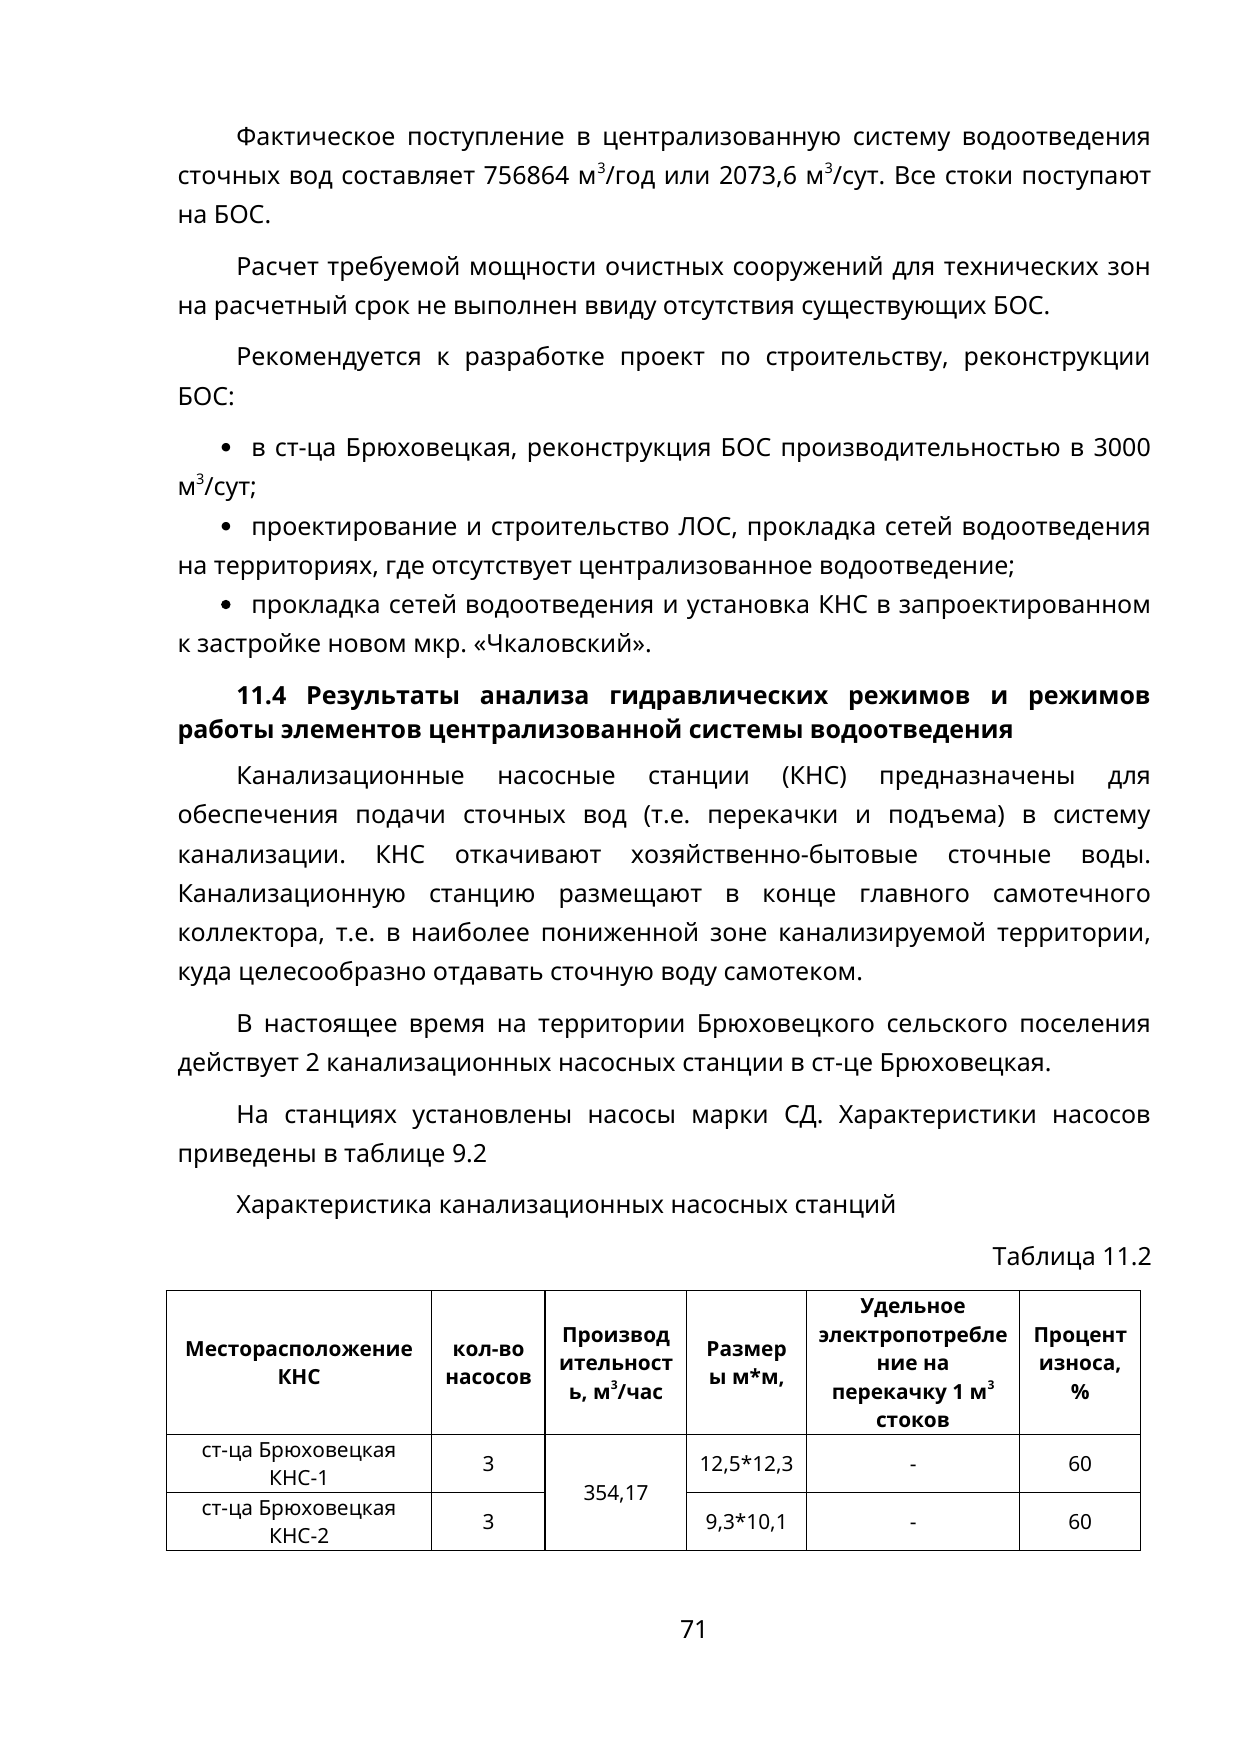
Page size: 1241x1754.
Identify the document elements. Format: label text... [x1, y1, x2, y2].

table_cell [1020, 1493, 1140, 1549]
text Расчет требуемой мощности очистных сооружений для технических зон на расчетный срок не выполнен ввиду отсутствия существующих БОС. [177, 248, 1152, 321]
text Таблица 11.2 [177, 1239, 1152, 1273]
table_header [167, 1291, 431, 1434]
list проектирование и строительство ЛОС, прокладка сетей водоотведения на территориях, где отсутствует централизованное водоотведение; [177, 508, 1152, 581]
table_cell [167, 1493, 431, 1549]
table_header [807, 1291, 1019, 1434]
text В настоящее время на территории Брюховецкого сельского поселения действует 2 канализационных насосных станции в ст-це Брюховецкая. [177, 1005, 1152, 1079]
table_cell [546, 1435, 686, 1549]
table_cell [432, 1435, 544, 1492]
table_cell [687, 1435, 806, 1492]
text На станциях установлены насосы марки СД. Характеристики насосов приведены в таблице 9.2 [177, 1096, 1152, 1169]
text Канализационные насосные станции (КНС) предназначены для обеспечения подачи сточных вод (т.е. перекачки и подъема) в систему канализации. КНС откачивают хозяйственно-бытовые сточные воды. Канализационную станцию размещают в конце главного самотечного коллектора, т.е. в наиболее пониженной зоне канализируемой территории, куда целесообразно отдавать сточную воду самотеком. [177, 758, 1152, 988]
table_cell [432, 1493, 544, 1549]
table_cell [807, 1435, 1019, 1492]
list прокладка сетей водоотведения и установка КНС в запроектированном к застройке новом мкр. «Чкаловский». [177, 586, 1152, 660]
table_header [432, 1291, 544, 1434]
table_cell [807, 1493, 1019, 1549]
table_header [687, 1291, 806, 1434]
subtitle 11.4 Результаты анализа гидравлических режимов и режимов работы элементов централизованной системы водоотведения [177, 677, 1152, 745]
text Фактическое поступление в централизованную систему водоотведения сточных вод составляет 756864 м3/год или 2073,6 м3/сут. Все стоки поступают на БОС. [177, 118, 1152, 231]
text Характеристика канализационных насосных станций [177, 1187, 1152, 1221]
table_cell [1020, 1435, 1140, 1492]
list в ст-ца Брюховецкая, реконструкция БОС производительностью в 3000 м3/сут; [177, 430, 1152, 503]
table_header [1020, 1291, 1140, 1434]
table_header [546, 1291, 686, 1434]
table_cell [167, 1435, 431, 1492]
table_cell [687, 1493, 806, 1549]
text Рекомендуется к разработке проект по строительству, реконструкции БОС: [177, 339, 1152, 412]
